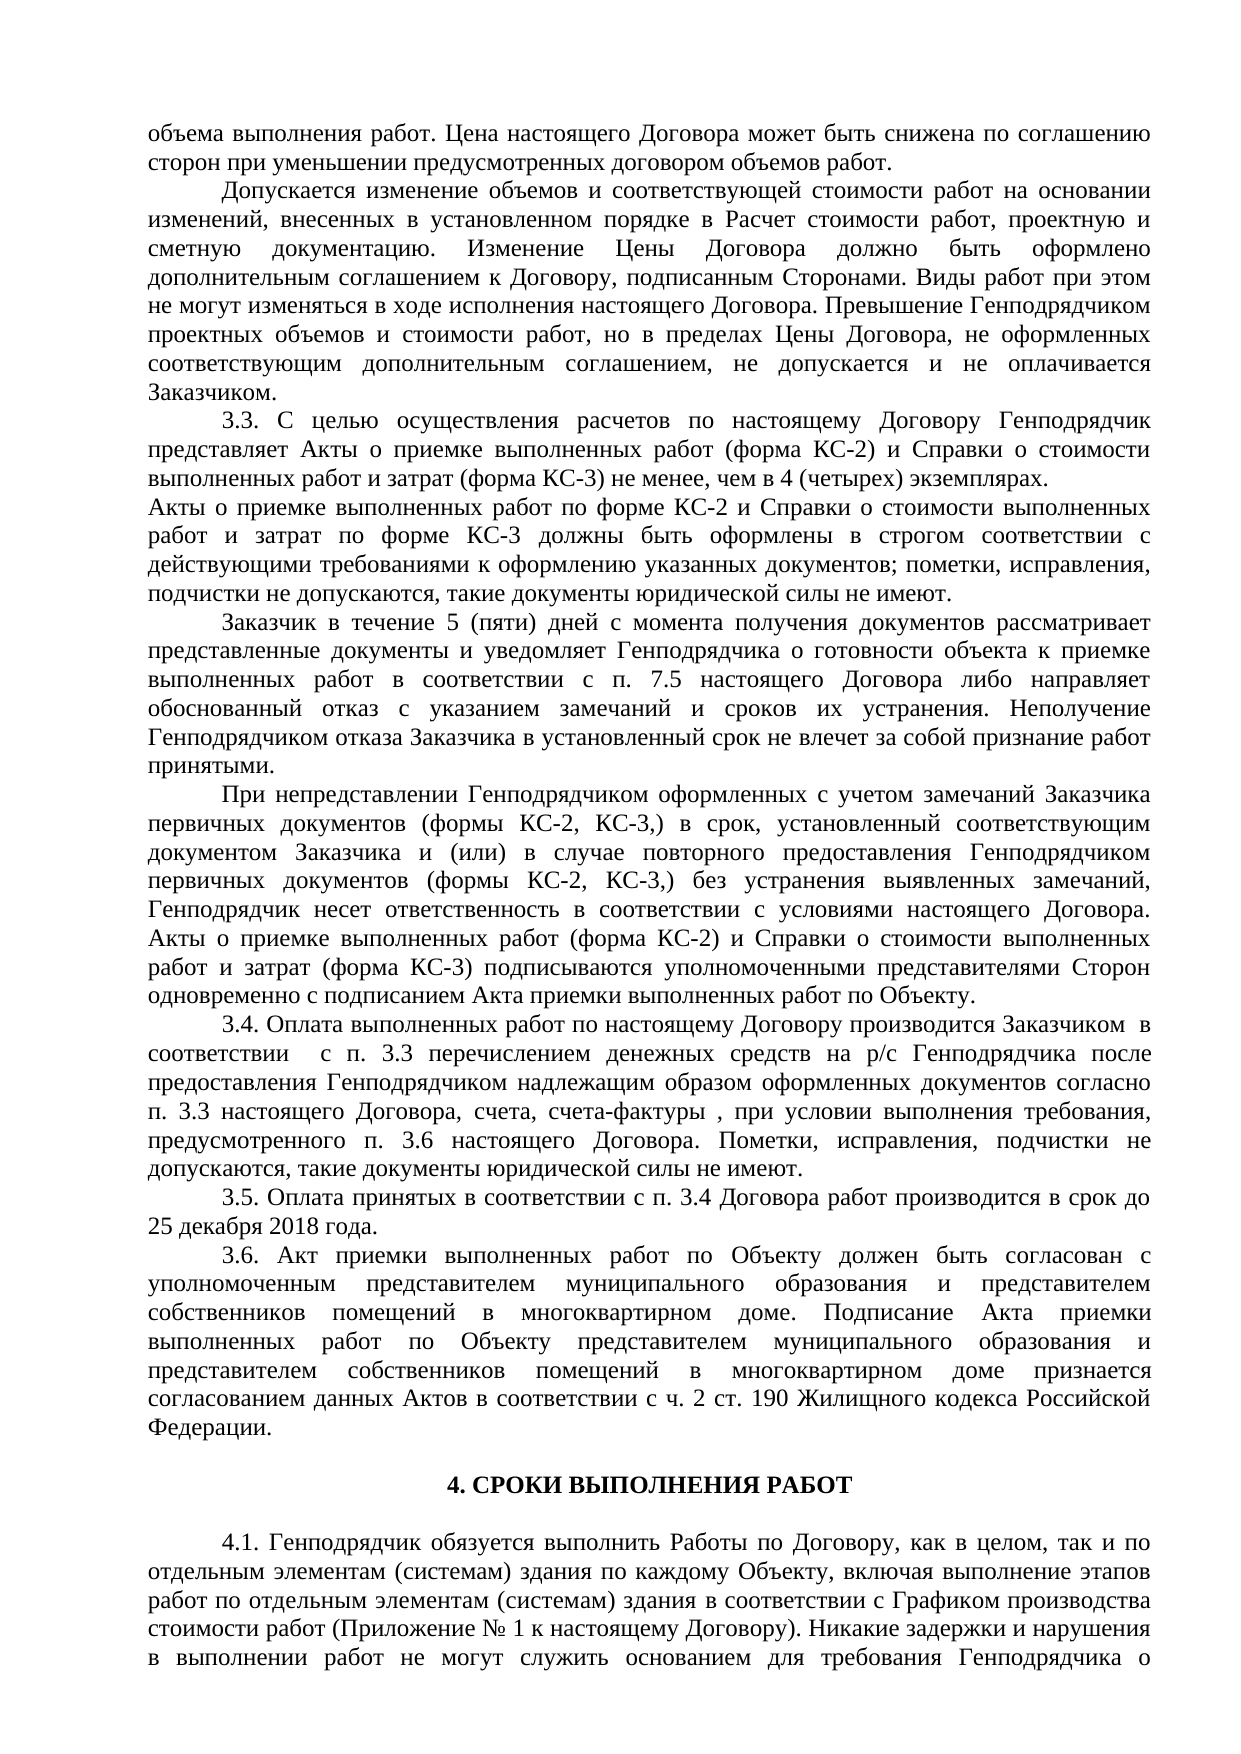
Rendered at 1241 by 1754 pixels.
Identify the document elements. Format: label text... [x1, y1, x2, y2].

text 3.4. Оплата выполненных работ по настоящему Договору производится Заказчиком в соответствии с п. 3.3 перечислением денежных средств на р/с Генподрядчика после предоставления Генподрядчиком надлежащим образом оформленных документов согласно п. 3.3 настоящего Договора, счета, счета-фактуры , при условии выполнения требования, предусмотренного п. 3.6 настоящего Договора. Пометки, исправления, подчистки не допускаются, такие документы юридической силы не имеют. [148, 1009, 1152, 1182]
text 4. СРОКИ ВЫПОЛНЕНИЯ РАБОТ [148, 1470, 1152, 1498]
text 3.5. Оплата принятых в соответствии с п. 3.4 Договора работ производится в срок до 25 декабря 2018 года. [148, 1182, 1152, 1240]
text Заказчик в течение 5 (пяти) дней с момента получения документов рассматривает представленные документы и уведомляет Генподрядчика о готовности объекта к приемке выполненных работ в соответствии с п. 7.5 настоящего Договора либо направляет обоснованный отказ с указанием замечаний и сроков их устранения. Неполучение Генподрядчиком отказа Заказчика в установленный срок не влечет за собой признание работ принятыми. [148, 607, 1152, 779]
text Допускается изменение объемов и соответствующей стоимости работ на основании изменений, внесенных в установленном порядке в Расчет стоимости работ, проектную и сметную документацию. Изменение Цены Договора должно быть оформлено дополнительным соглашением к Договору, подписанным Сторонами. Виды работ при этом не могут изменяться в ходе исполнения настоящего Договора. Превышение Генподрядчиком проектных объемов и стоимости работ, но в пределах Цены Договора, не оформленных соответствующим дополнительным соглашением, не допускается и не оплачивается Заказчиком. [148, 176, 1152, 406]
text 3.6. Акт приемки выполненных работ по Объекту должен быть согласован с уполномоченным представителем муниципального образования и представителем собственников помещений в многоквартирном доме. Подписание Акта приемки выполненных работ по Объекту представителем муниципального образования и представителем собственников помещений в многоквартирном доме признается согласованием данных Актов в соответствии с ч. 2 ст. 190 Жилищного кодекса Российской Федерации. [148, 1240, 1152, 1441]
text Акты о приемке выполненных работ по форме КС-2 и Справки о стоимости выполненных работ и затрат по форме КС-3 должны быть оформлены в строгом соответствии с действующими требованиями к оформлению указанных документов; пометки, исправления, подчистки не допускаются, такие документы юридической силы не имеют. [148, 492, 1152, 607]
text 3.3. С целью осуществления расчетов по настоящему Договору Генподрядчик представляет Акты о приемке выполненных работ (форма КС-2) и Справки о стоимости выполненных работ и затрат (форма КС-3) не менее, чем в 4 (четырех) экземплярах. [148, 406, 1152, 492]
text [148, 118, 1152, 176]
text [148, 1527, 1152, 1671]
text При непредставлении Генподрядчиком оформленных с учетом замечаний Заказчика первичных документов (формы КС-2, КС-3,) в срок, установленный соответствующим документом Заказчика и (или) в случае повторного предоставления Генподрядчиком первичных документов (формы КС-2, КС-3,) без устранения выявленных замечаний, Генподрядчик несет ответственность в соответствии с условиями настоящего Договора. Акты о приемке выполненных работ (форма КС-2) и Справки о стоимости выполненных работ и затрат (форма КС-3) подписываются уполномоченными представителями Сторон одновременно с подписанием Акта приемки выполненных работ по Объекту. [148, 779, 1152, 1009]
